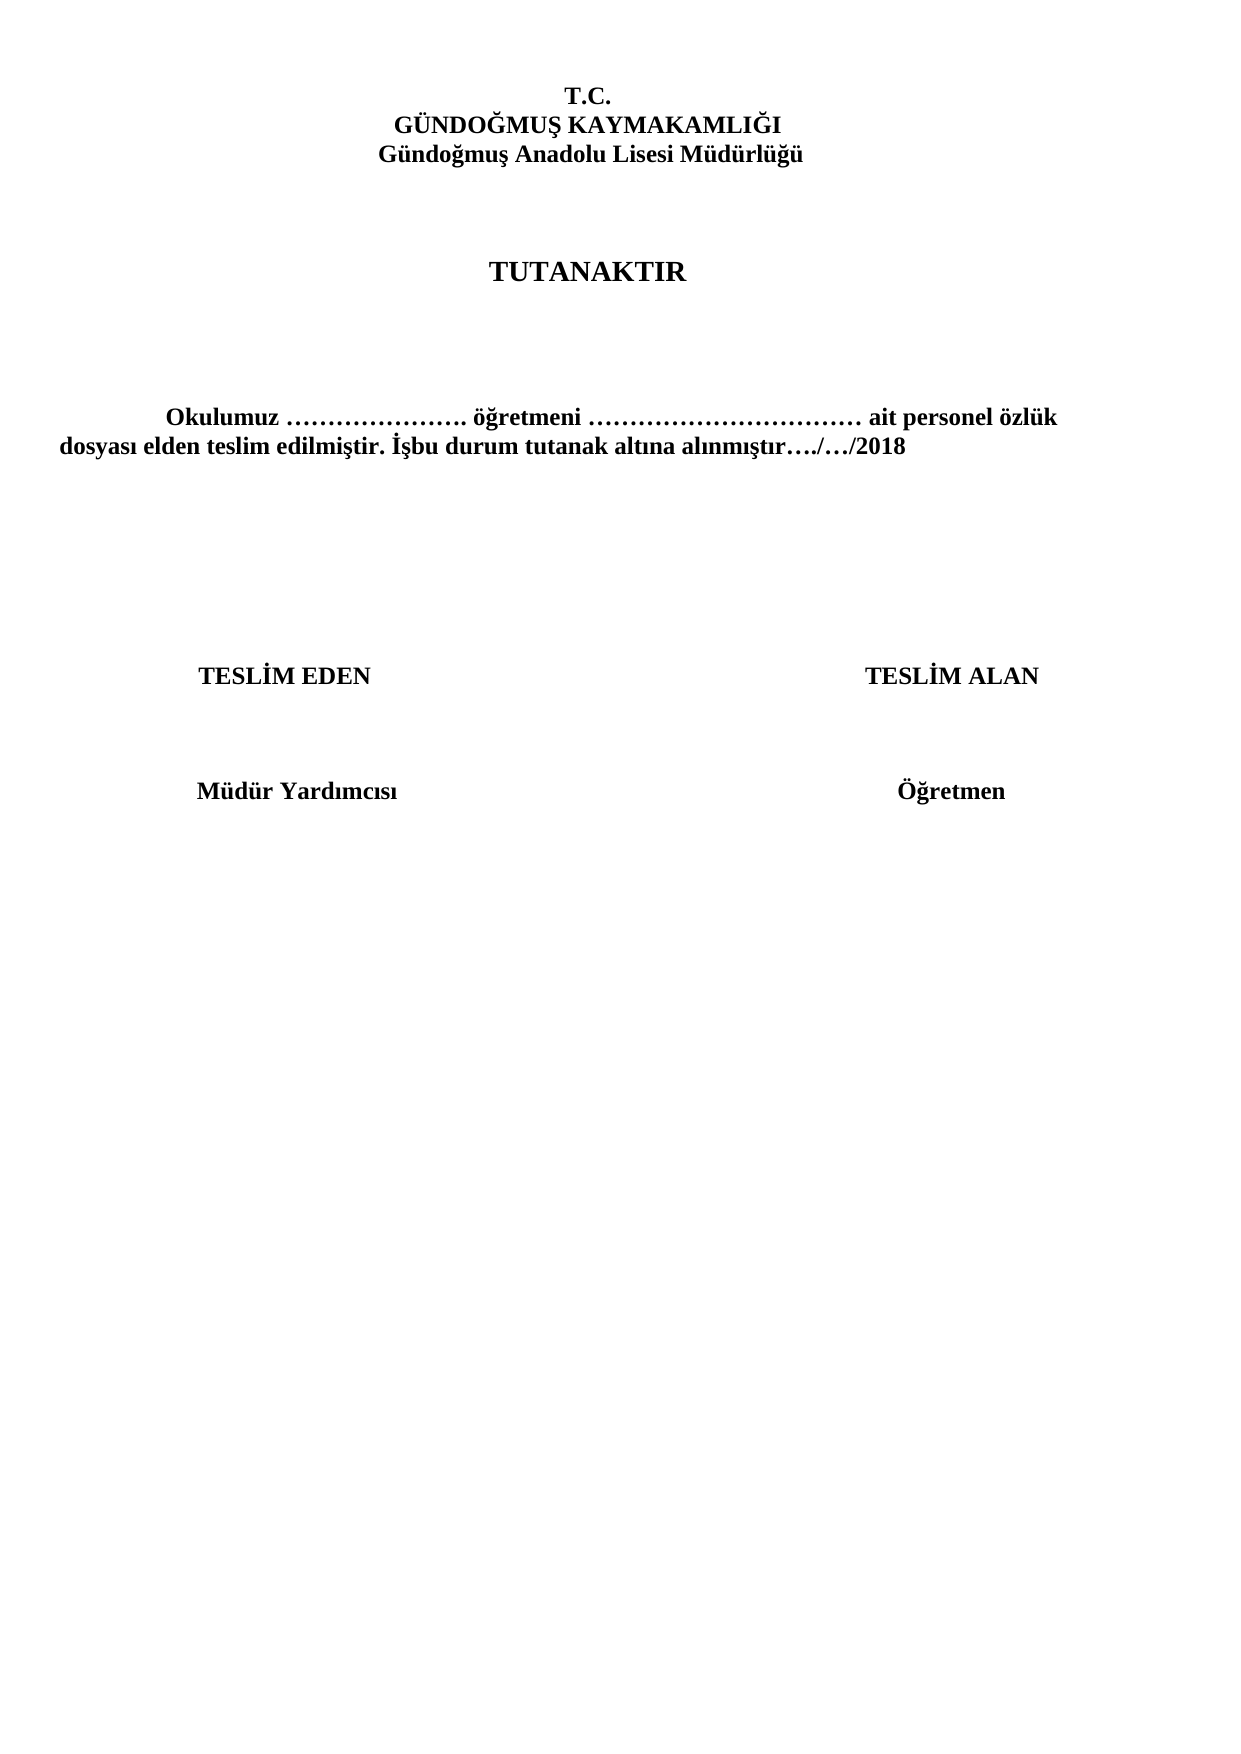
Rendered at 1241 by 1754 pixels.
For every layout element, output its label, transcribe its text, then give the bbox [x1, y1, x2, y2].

text Gündoğmuş Anadolu Lisesi Müdürlüğü [59, 139, 1116, 167]
text T.C. [59, 81, 1116, 110]
text GÜNDOĞMUŞ KAYMAKAMLIĞI [59, 110, 1116, 139]
text TUTANAKTIR [59, 254, 1116, 287]
text Müdür Yardımcısı Öğretmen [59, 776, 1116, 805]
text TESLİM EDEN TESLİM ALAN [59, 661, 1116, 690]
text Okulumuz …………………. öğretmeni …………………………… ait personel özlük dosyası elden teslim edilmiştir. İşbu durum tutanak altına alınmıştır…./…/2018 [59, 402, 1116, 460]
